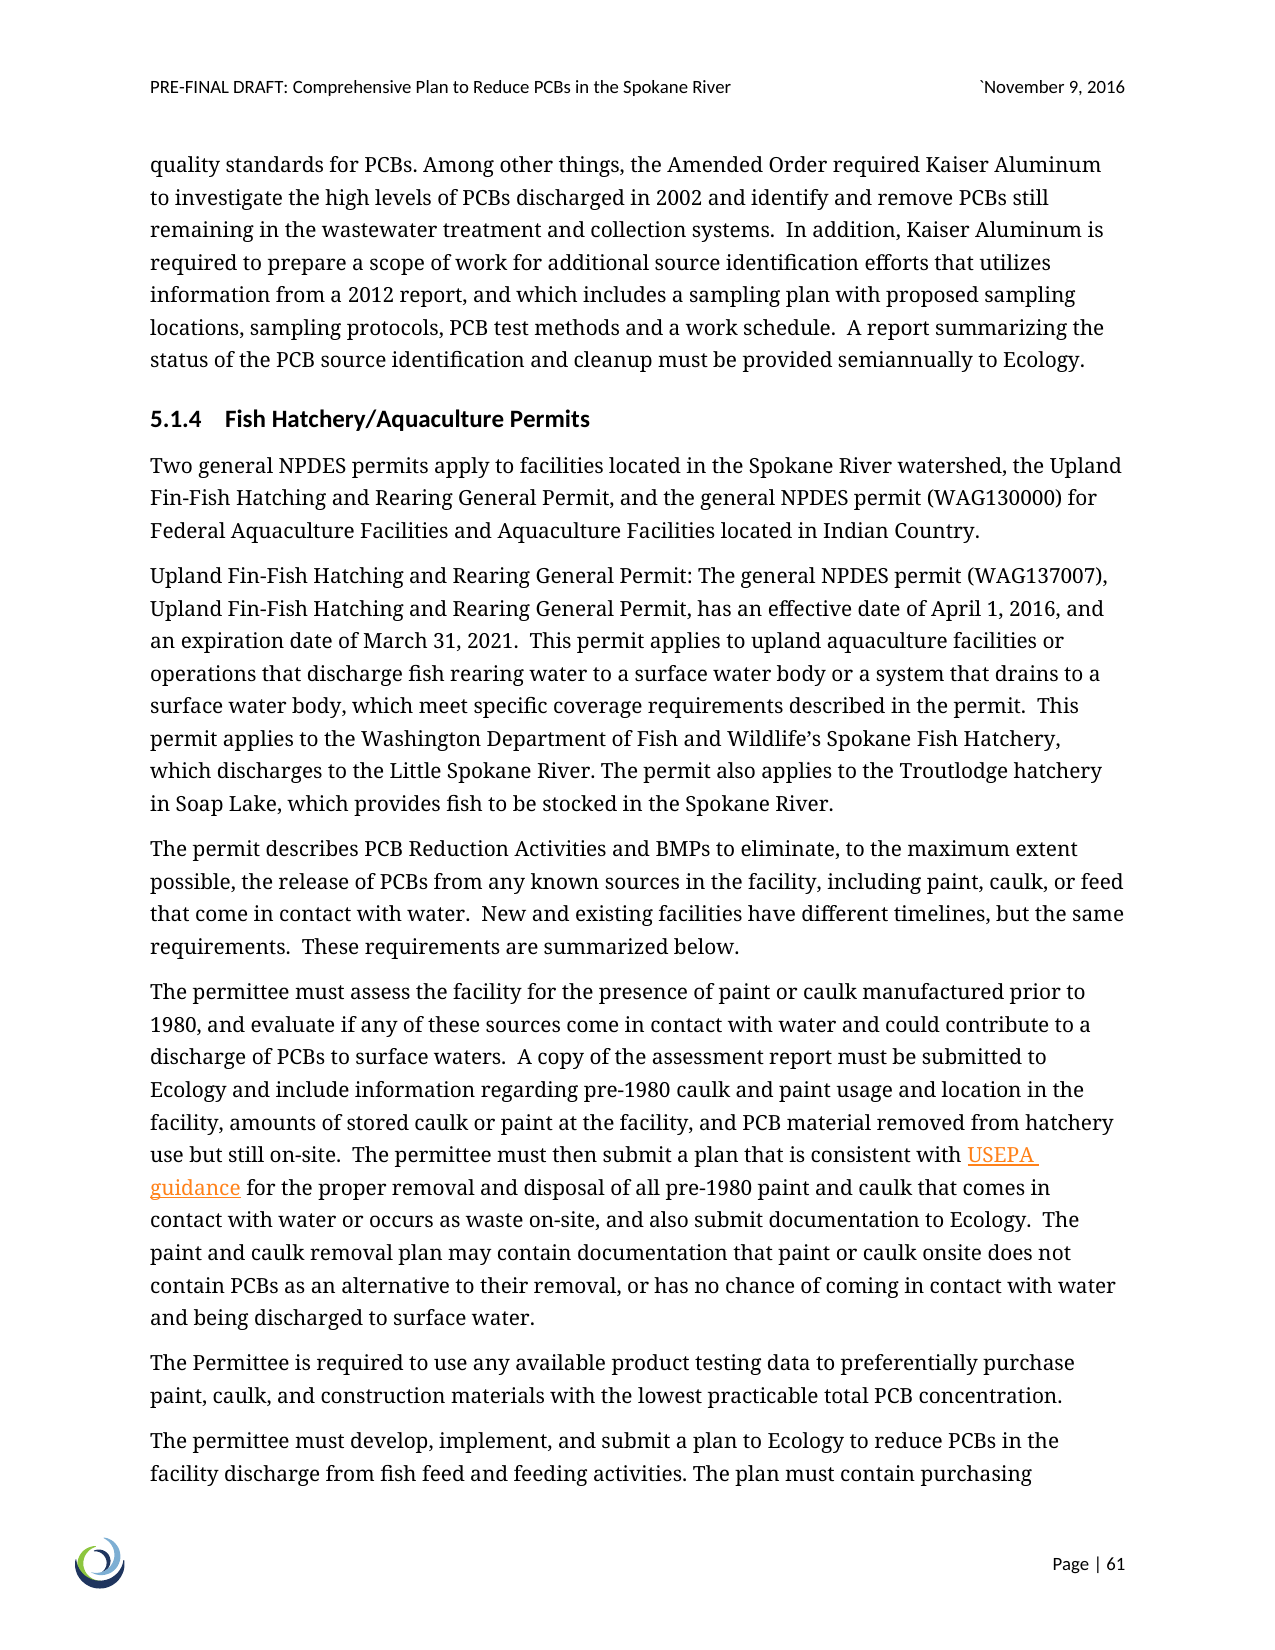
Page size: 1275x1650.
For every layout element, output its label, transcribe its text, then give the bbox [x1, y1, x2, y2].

subtitle Fish Hatchery/Aquaculture Permits [150, 403, 1125, 434]
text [150, 1426, 1125, 1487]
text Upland Fin-Fish Hatching and Rearing General Permit: The general NPDES permit (WAG137007), Upland Fin-Fish Hatching and Rearing General Permit, has an effective date of April 1, 2016, and an expiration date of March 31, 2021. This permit applies to upland aquaculture facilities or operations that discharge fish rearing water to a surface water body or a system that drains to a surface water body, which meet specific coverage requirements described in the permit. This permit applies to the Washington Department of Fish and Wildlife’s Spokane Fish Hatchery, which discharges to the Little Spokane River. The permit also applies to the Troutlodge hatchery in Soap Lake, which provides fish to be stocked in the Spokane River. [150, 561, 1125, 818]
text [150, 150, 1125, 374]
text The Permittee is required to use any available product testing data to preferentially purchase paint, caulk, and construction materials with the lowest practicable total PCB concentration. [150, 1348, 1125, 1409]
text The permit describes PCB Reduction Activities and BMPs to eliminate, to the maximum extent possible, the release of PCBs from any known sources in the facility, including paint, caulk, or feed that come in contact with water. New and existing facilities have different timelines, but the same requirements. These requirements are summarized below. [150, 834, 1125, 961]
text Two general NPDES permits apply to facilities located in the Spokane River watershed, the Upland Fin-Fish Hatching and Rearing General Permit, and the general NPDES permit (WAG130000) for Federal Aquaculture Facilities and Aquaculture Facilities located in Indian Country. [150, 451, 1125, 544]
text The permittee must assess the facility for the presence of paint or caulk manufactured prior to 1980, and evaluate if any of these sources come in contact with water and could contribute to a discharge of PCBs to surface waters. A copy of the assessment report must be submitted to Ecology and include information regarding pre-1980 caulk and paint usage and location in the facility, amounts of stored caulk or paint at the facility, and PCB material removed from hatchery use but still on-site. The permittee must then submit a plan that is consistent with USEPA guidance for the proper removal and disposal of all pre-1980 paint and caulk that comes in contact with water or occurs as waste on-site, and also submit documentation to Ecology. The paint and caulk removal plan may contain documentation that paint or caulk onsite does not contain PCBs as an alternative to their removal, or has no chance of coming in contact with water and being discharged to surface water. [150, 977, 1125, 1332]
